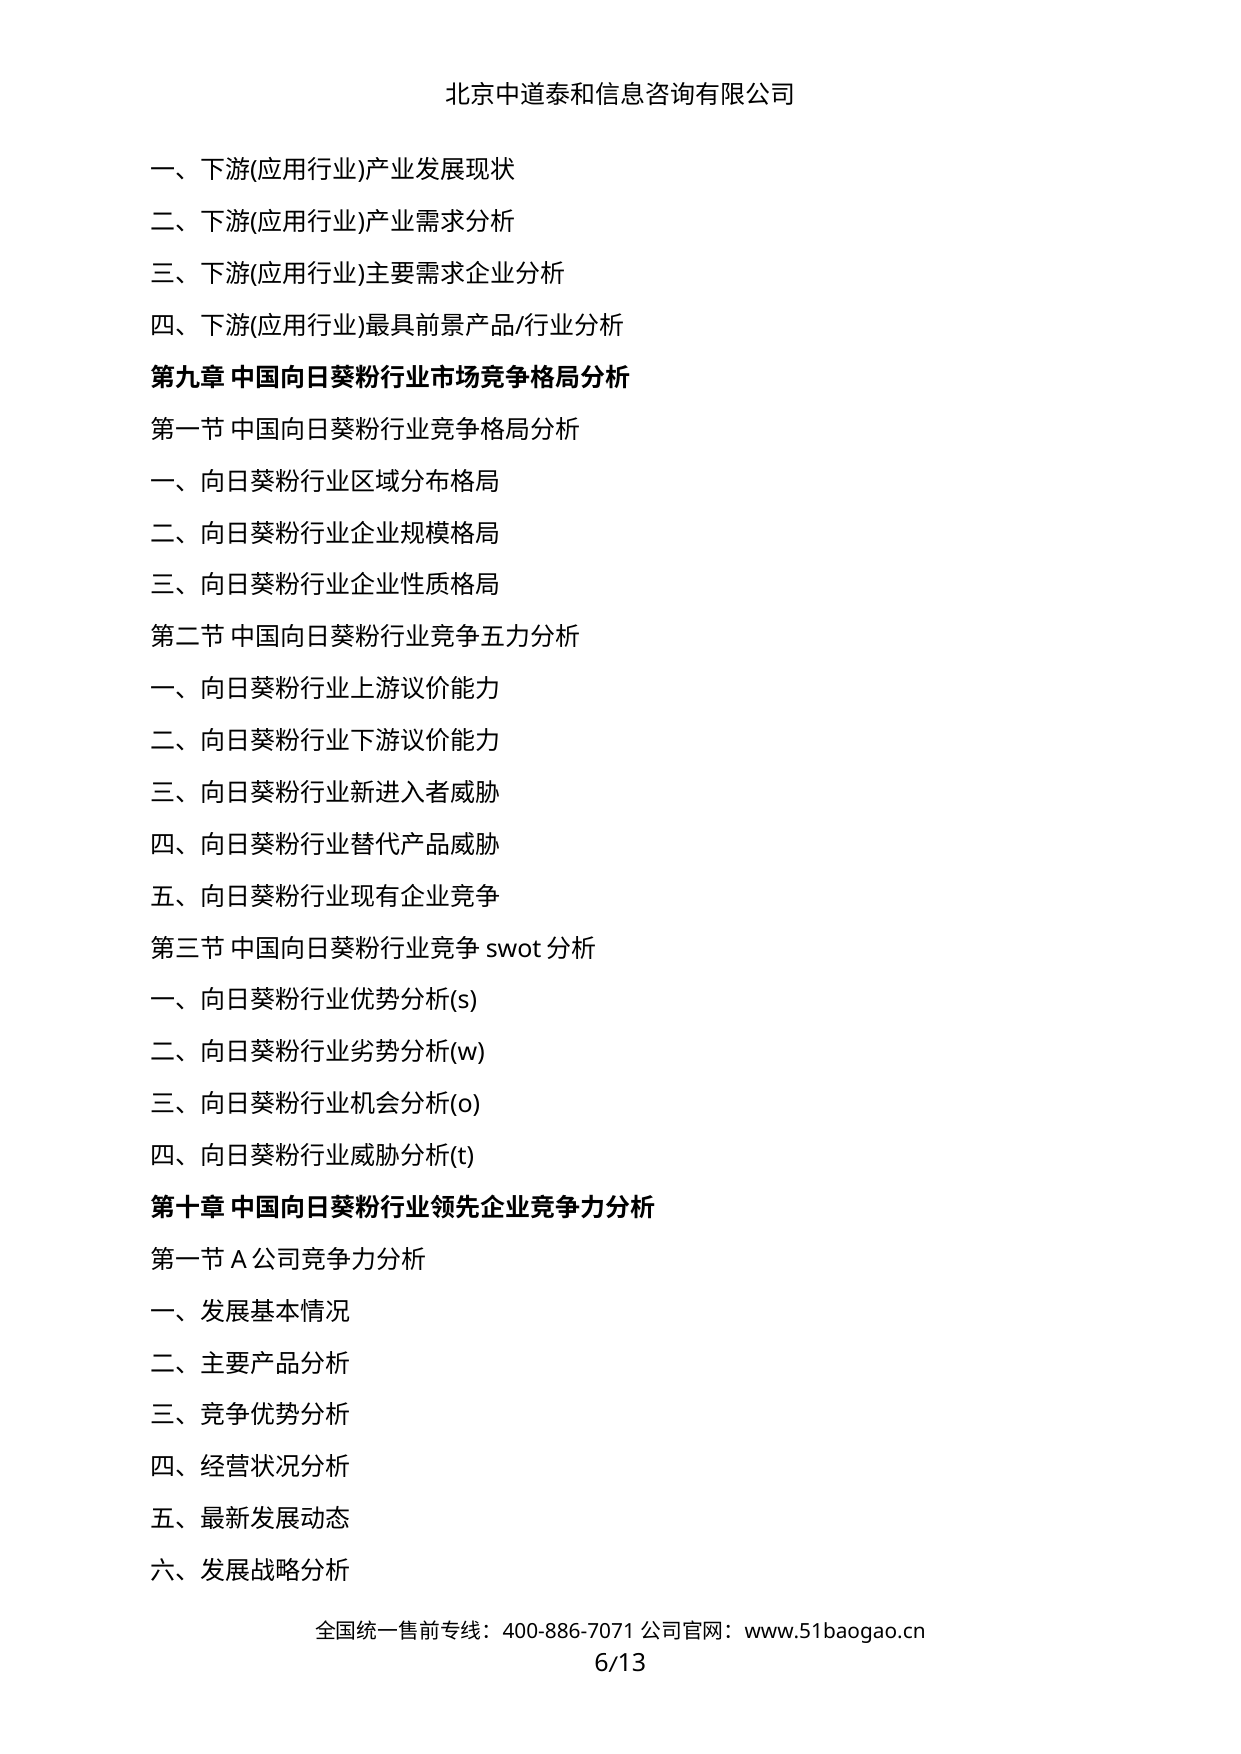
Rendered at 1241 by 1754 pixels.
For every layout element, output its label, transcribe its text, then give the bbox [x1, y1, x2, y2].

text 五、向日葵粉行业现有企业竞争 [150, 876, 1090, 912]
text 一、下游(应用行业)产业发展现状 [150, 150, 1090, 186]
text 二、主要产品分析 [150, 1343, 1090, 1379]
text 二、向日葵粉行业下游议价能力 [150, 721, 1090, 757]
text 一、向日葵粉行业区域分布格局 [150, 461, 1090, 497]
text 二、向日葵粉行业企业规模格局 [150, 513, 1090, 549]
text 五、最新发展动态 [150, 1499, 1090, 1535]
text 第十章 中国向日葵粉行业领先企业竞争力分析 [150, 1187, 1090, 1224]
text 四、下游(应用行业)最具前景产品/行业分析 [150, 306, 1090, 342]
text 三、向日葵粉行业机会分析(o) [150, 1084, 1090, 1120]
text 三、向日葵粉行业企业性质格局 [150, 565, 1090, 601]
text 第二节 中国向日葵粉行业竞争五力分析 [150, 617, 1090, 653]
text 第一节 A公司竞争力分析 [150, 1239, 1090, 1276]
text 四、向日葵粉行业替代产品威胁 [150, 824, 1090, 861]
text 一、发展基本情况 [150, 1291, 1090, 1327]
text 四、经营状况分析 [150, 1447, 1090, 1483]
text 二、下游(应用行业)产业需求分析 [150, 202, 1090, 238]
text 一、向日葵粉行业优势分析(s) [150, 980, 1090, 1016]
text 第三节 中国向日葵粉行业竞争swot分析 [150, 928, 1090, 964]
text 六、发展战略分析 [150, 1551, 1090, 1587]
text 一、向日葵粉行业上游议价能力 [150, 669, 1090, 705]
text 三、竞争优势分析 [150, 1395, 1090, 1431]
text 三、下游(应用行业)主要需求企业分析 [150, 254, 1090, 290]
text 二、向日葵粉行业劣势分析(w) [150, 1032, 1090, 1068]
text 三、向日葵粉行业新进入者威胁 [150, 772, 1090, 809]
text 四、向日葵粉行业威胁分析(t) [150, 1136, 1090, 1172]
text 第一节 中国向日葵粉行业竞争格局分析 [150, 409, 1090, 446]
text 第九章 中国向日葵粉行业市场竞争格局分析 [150, 357, 1090, 394]
